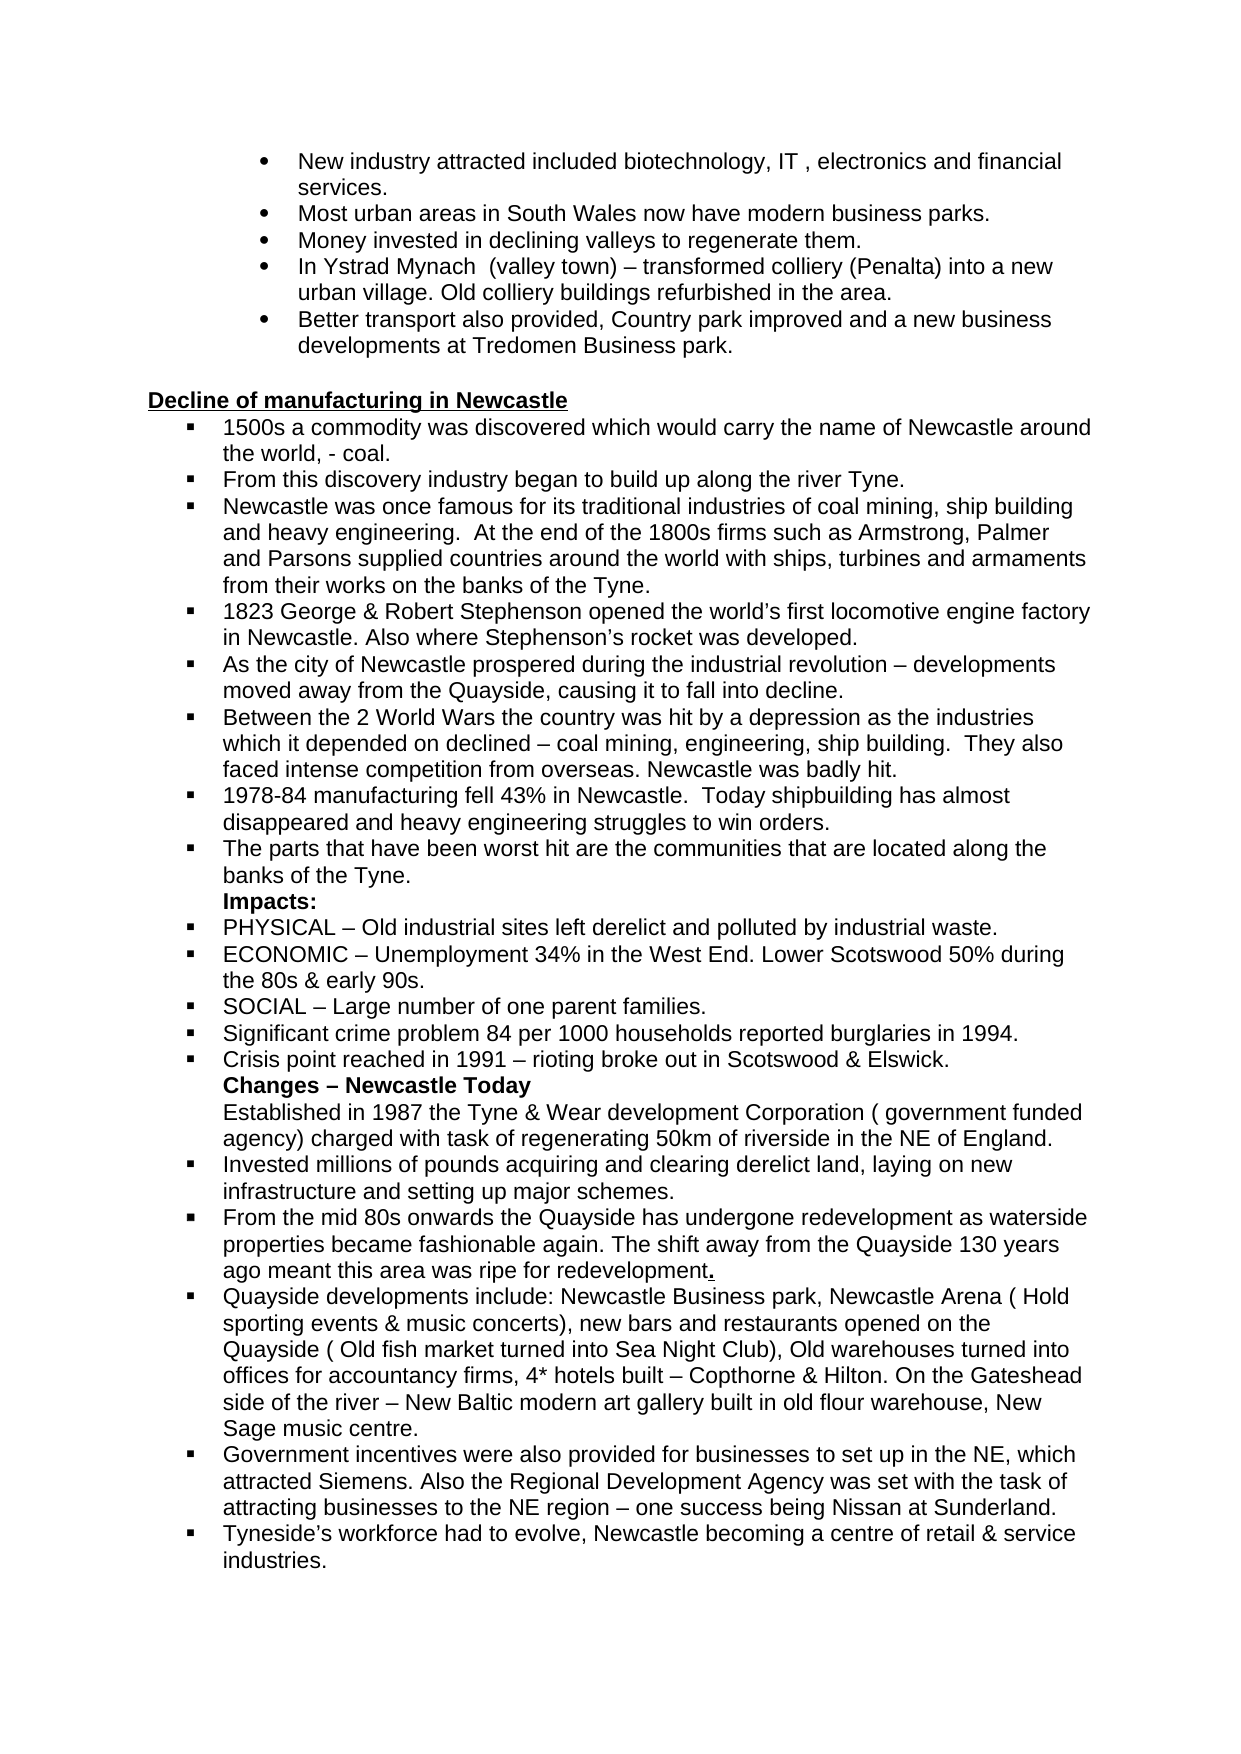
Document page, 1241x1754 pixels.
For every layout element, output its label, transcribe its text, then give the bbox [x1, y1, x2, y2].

list 1500s a commodity was discovered which would carry the name of Newcastle around the world, - coal. [185, 413, 1093, 466]
list New industry attracted included biotechnology, IT , electronics and financial services. [260, 148, 1093, 200]
list 1823 George & Robert Stephenson opened the world’s first locomotive engine factory in Newcastle. Also where Stephenson’s rocket was developed. [185, 598, 1093, 651]
list Invested millions of pounds acquiring and clearing derelict land, laying on new infrastructure and setting up major schemes. [185, 1151, 1093, 1204]
list The parts that have been worst hit are the communities that are located along the banks of the Tyne. [185, 835, 1093, 888]
list Tyneside’s workforce had to evolve, Newcastle becoming a centre of retail & service industries. [185, 1520, 1093, 1573]
list In Ystrad Mynach (valley town) – transformed colliery (Penalta) into a new urban village. Old colliery buildings refurbished in the area. [260, 253, 1093, 306]
list Most urban areas in South Wales now have modern business parks. [260, 200, 1093, 227]
list Better transport also provided, Country park improved and a new business developments at Tredomen Business park. [260, 306, 1093, 358]
list Crisis point reached in 1991 – rioting broke out in Scotswood & Elswick. [185, 1046, 1093, 1072]
list Quayside developments include: Newcastle Business park, Newcastle Arena ( Hold sporting events & music concerts), new bars and restaurants opened on the Quayside ( Old fish market turned into Sea Night Club), Old warehouses turned into offices for accountancy firms, 4* hotels built – Copthorne & Hilton. On the Gateshead side of the river – New Baltic modern art gallery built in old flour warehouse, New Sage music centre. [185, 1283, 1093, 1441]
list PHYSICAL – Old industrial sites left derelict and polluted by industrial waste. [185, 914, 1093, 941]
list As the city of Newcastle prospered during the industrial revolution – developments moved away from the Quayside, causing it to fall into decline. [185, 651, 1093, 703]
text Changes – Newcastle Today [223, 1072, 1093, 1099]
list Money invested in declining valleys to regenerate them. [260, 227, 1093, 253]
list ECONOMIC – Unemployment 34% in the West End. Lower Scotswood 50% during the 80s & early 90s. [185, 941, 1093, 993]
text Established in 1987 the Tyne & Wear development Corporation ( government funded agency) charged with task of regenerating 50km of riverside in the NE of England. [223, 1099, 1093, 1151]
list From this discovery industry began to build up along the river Tyne. [185, 466, 1093, 493]
list Between the 2 World Wars the country was hit by a depression as the industries which it depended on declined – coal mining, engineering, ship building. They also faced intense competition from overseas. Newcastle was badly hit. [185, 703, 1093, 782]
list SOCIAL – Large number of one parent families. [185, 993, 1093, 1020]
text Decline of manufacturing in Newcastle [148, 387, 1093, 413]
list Newcastle was once famous for its traditional industries of coal mining, ship building and heavy engineering. At the end of the 1800s firms such as Armstrong, Palmer and Parsons supplied countries around the world with ships, turbines and armaments from their works on the banks of the Tyne. [185, 493, 1093, 598]
list From the mid 80s onwards the Quayside has undergone redevelopment as waterside properties became fashionable again. The shift away from the Quayside 130 years ago meant this area was ripe for redevelopment. [185, 1204, 1093, 1283]
text Impacts: [223, 888, 1093, 914]
list Government incentives were also provided for businesses to set up in the NE, which attracted Siemens. Also the Regional Development Agency was set with the task of attracting businesses to the NE region – one success being Nissan at Sunderland. [185, 1441, 1093, 1520]
list Significant crime problem 84 per 1000 households reported burglaries in 1994. [185, 1020, 1093, 1046]
list 1978-84 manufacturing fell 43% in Newcastle. Today shipbuilding has almost disappeared and heavy engineering struggles to win orders. [185, 782, 1093, 835]
